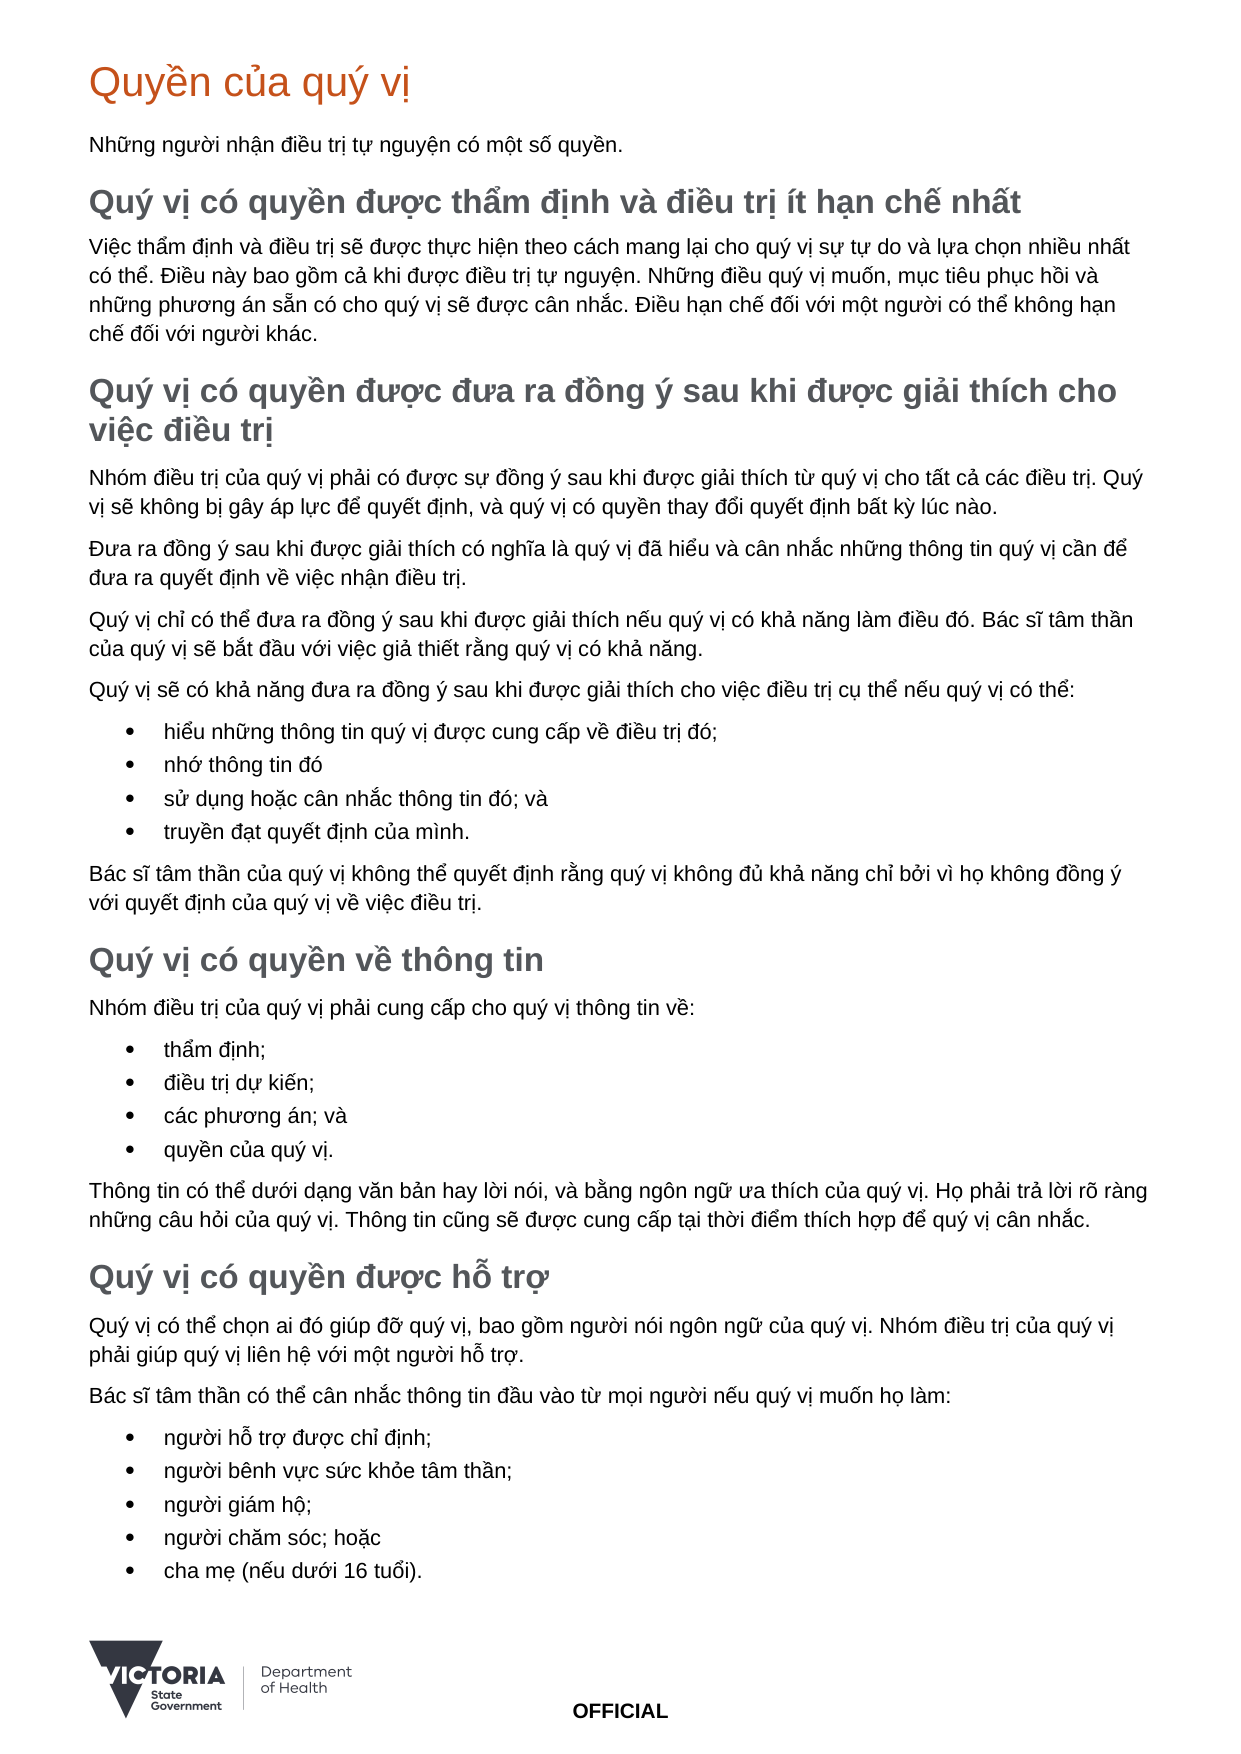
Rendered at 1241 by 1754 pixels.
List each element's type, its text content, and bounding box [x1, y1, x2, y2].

text Thông tin có thể dưới dạng văn bản hay lời nói, và bằng ngôn ngữ ưa thích của quý vị. Họ phải trả lời rõ ràng những câu hỏi của quý vị. Thông tin cũng sẽ được cung cấp tại thời điểm thích hợp để quý vị cân nhắc. [89, 1174, 1152, 1233]
list truyền đạt quyết định của mình. [126, 815, 1152, 844]
text Quý vị sẽ có khả năng đưa ra đồng ý sau khi được giải thích cho việc điều trị cụ thể nếu quý vị có thể: [89, 673, 1152, 702]
subtitle Quý vị có quyền về thông tin [89, 940, 1152, 978]
list thẩm định; [126, 1033, 1152, 1062]
subtitle Quyền của quý vị [89, 57, 1152, 105]
subtitle Quý vị có quyền được hỗ trợ [89, 1258, 1152, 1296]
text Nhóm điều trị của quý vị phải có được sự đồng ý sau khi được giải thích từ quý vị cho tất cả các điều trị. Quý vị sẽ không bị gây áp lực để quyết định, và quý vị có quyền thay đổi quyết định bất kỳ lúc nào. [89, 461, 1152, 519]
list điều trị dự kiến; [126, 1066, 1152, 1095]
list người giám hộ; [126, 1488, 1152, 1517]
list nhớ thông tin đó [126, 748, 1152, 777]
subtitle Quý vị có quyền được thẩm định và điều trị ít hạn chế nhất [89, 182, 1152, 220]
list người chăm sóc; hoặc [126, 1521, 1152, 1550]
list người hỗ trợ được chỉ định; [126, 1421, 1152, 1450]
text Đưa ra đồng ý sau khi được giải thích có nghĩa là quý vị đã hiểu và cân nhắc những thông tin quý vị cần để đưa ra quyết định về việc nhận điều trị. [89, 532, 1152, 590]
text Việc thẩm định và điều trị sẽ được thực hiện theo cách mang lại cho quý vị sự tự do và lựa chọn nhiều nhất có thể. Điều này bao gồm cả khi được điều trị tự nguyện. Những điều quý vị muốn, mục tiêu phục hồi và những phương án sẵn có cho quý vị sẽ được cân nhắc. Điều hạn chế đối với một người có thể không hạn chế đối với người khác. [89, 230, 1152, 346]
list hiểu những thông tin quý vị được cung cấp về điều trị đó; [126, 715, 1152, 744]
list các phương án; và [126, 1099, 1152, 1128]
list quyền của quý vị. [126, 1133, 1152, 1162]
list người bênh vực sức khỏe tâm thần; [126, 1454, 1152, 1483]
text Bác sĩ tâm thần của quý vị không thể quyết định rằng quý vị không đủ khả năng chỉ bởi vì họ không đồng ý với quyết định của quý vị về việc điều trị. [89, 857, 1152, 915]
text Bác sĩ tâm thần có thể cân nhắc thông tin đầu vào từ mọi người nếu quý vị muốn họ làm: [89, 1379, 1152, 1408]
text Nhóm điều trị của quý vị phải cung cấp cho quý vị thông tin về: [89, 991, 1152, 1020]
list sử dụng hoặc cân nhắc thông tin đó; và [126, 782, 1152, 811]
text Quý vị có thể chọn ai đó giúp đỡ quý vị, bao gồm người nói ngôn ngữ của quý vị. Nhóm điều trị của quý vị phải giúp quý vị liên hệ với một người hỗ trợ. [89, 1308, 1152, 1367]
subtitle Quý vị có quyền được đưa ra đồng ý sau khi được giải thích cho việc điều trị [89, 371, 1152, 448]
text Những người nhận điều trị tự nguyện có một số quyền. [89, 126, 1152, 157]
picture [0, 1595, 1241, 1754]
text Quý vị chỉ có thể đưa ra đồng ý sau khi được giải thích nếu quý vị có khả năng làm điều đó. Bác sĩ tâm thần của quý vị sẽ bắt đầu với việc giả thiết rằng quý vị có khả năng. [89, 602, 1152, 661]
list cha mẹ (nếu dưới 16 tuổi). [126, 1554, 1152, 1583]
